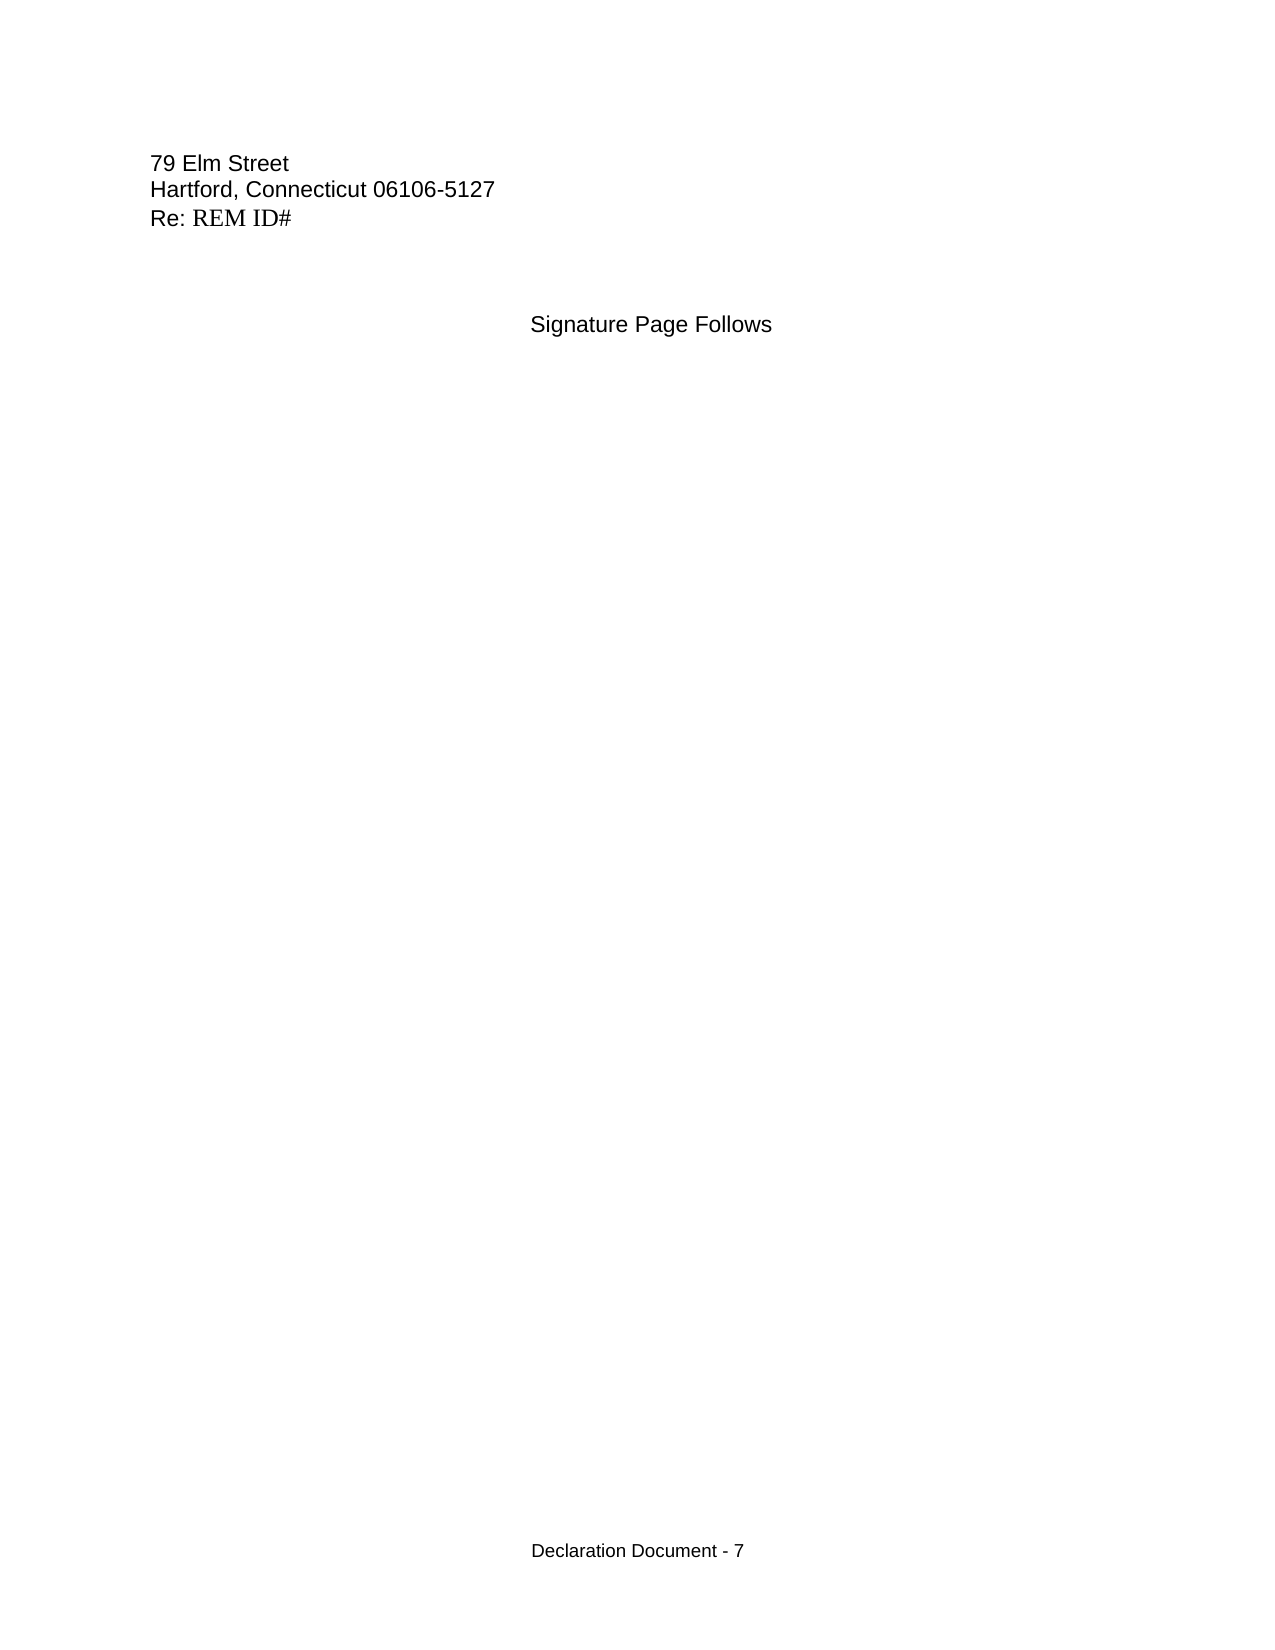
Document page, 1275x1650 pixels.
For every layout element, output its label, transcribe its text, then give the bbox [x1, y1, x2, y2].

text Re: [150, 203, 1114, 231]
text 79 Elm Street [150, 150, 1114, 176]
text Signature Page Follows [186, 311, 1114, 337]
text Hartford, Connecticut 06106-5127 [150, 176, 1114, 203]
